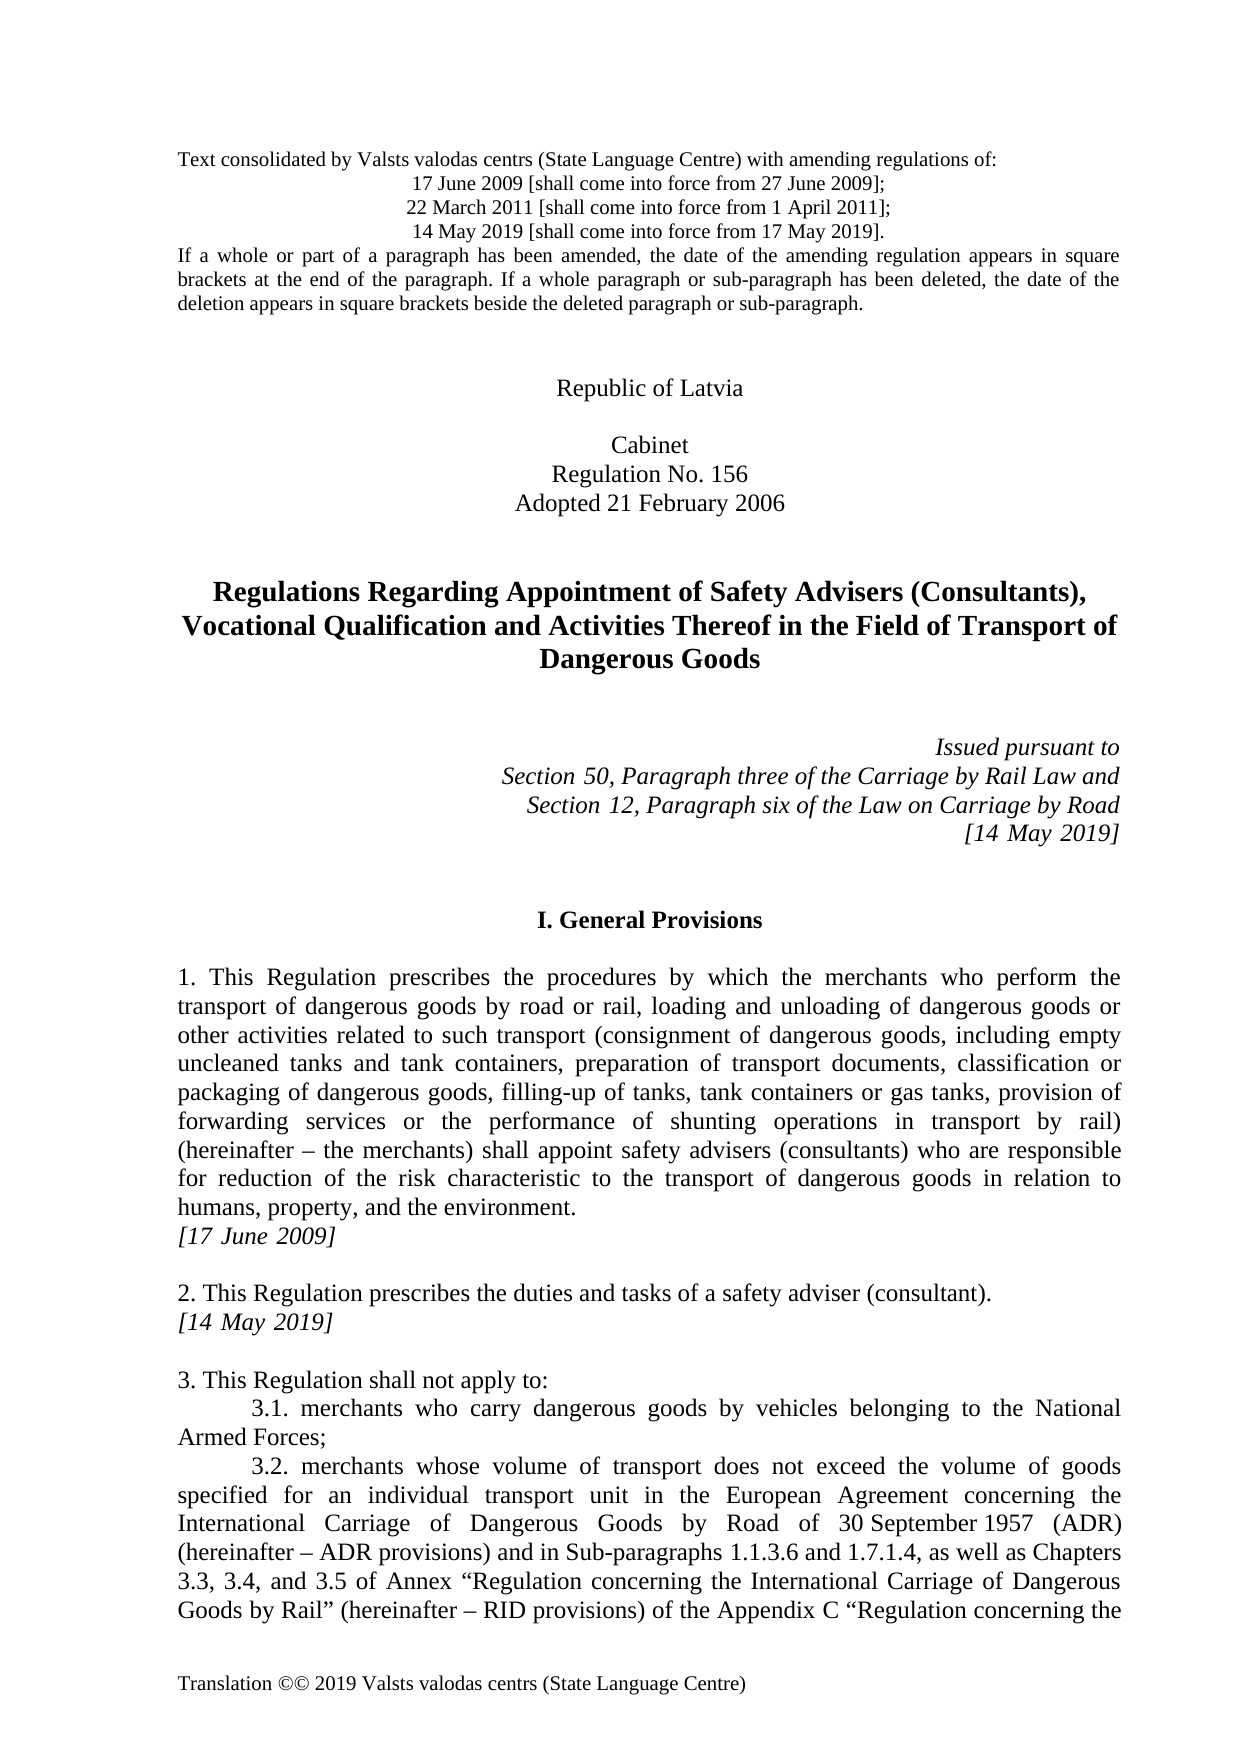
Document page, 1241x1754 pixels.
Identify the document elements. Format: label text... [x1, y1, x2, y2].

text 14 May 2019 [shall come into force from 17 May 2019]. [177, 219, 1119, 243]
text Republic of Latvia [177, 373, 1122, 402]
text If a whole or part of a paragraph has been amended, the date of the amending regulation appears in square brackets at the end of the paragraph. If a whole paragraph or sub-paragraph has been deleted, the date of the deletion appears in square brackets beside the deleted paragraph or sub-paragraph. [177, 243, 1122, 315]
text Issued pursuant to [177, 732, 1122, 761]
text 3.1. merchants who carry dangerous goods by vehicles belonging to the National Armed Forces; [177, 1393, 1122, 1451]
text 1. This Regulation prescribes the procedures by which the merchants who perform the transport of dangerous goods by road or rail, loading and unloading of dangerous goods or other activities related to such transport (consignment of dangerous goods, including empty uncleaned tanks and tank containers, preparation of transport documents, classification or packaging of dangerous goods, filling-up of tanks, tank containers or gas tanks, provision of forwarding services or the performance of shunting operations in transport by rail) (hereinafter – the merchants) shall appoint safety advisers (consultants) who are responsible for reduction of the risk characteristic to the transport of dangerous goods in relation to humans, property, and the environment. [177, 962, 1122, 1221]
text Adopted 21 February 2006 [177, 488, 1122, 517]
text 17 June 2009 [shall come into force from 27 June 2009]; [177, 171, 1119, 195]
text [17 June 2009] [177, 1221, 1122, 1250]
text Cabinet [177, 430, 1122, 459]
text Text consolidated by Valsts valodas centrs (State Language Centre) with amending regulations of: [177, 147, 1122, 171]
text 3. This Regulation shall not apply to: [177, 1365, 1122, 1393]
text 22 March 2011 [shall come into force from 1 April 2011]; [177, 195, 1119, 219]
text I. General Provisions [177, 905, 1122, 933]
text Section 12, Paragraph six of the Law on Carriage by Road [177, 790, 1122, 818]
text Regulation No. 156 [177, 459, 1122, 488]
text [14 May 2019] [177, 818, 1122, 847]
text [177, 1451, 1122, 1623]
text Section 50, Paragraph three of the Carriage by Rail Law and [177, 761, 1122, 790]
text 2. This Regulation prescribes the duties and tasks of a safety adviser (consultant). [177, 1278, 1122, 1307]
text [14 May 2019] [177, 1307, 1122, 1336]
text Regulations Regarding Appointment of Safety Advisers (Consultants), Vocational Qualification and Activities Thereof in the Field of Transport of Dangerous Goods [177, 574, 1122, 675]
